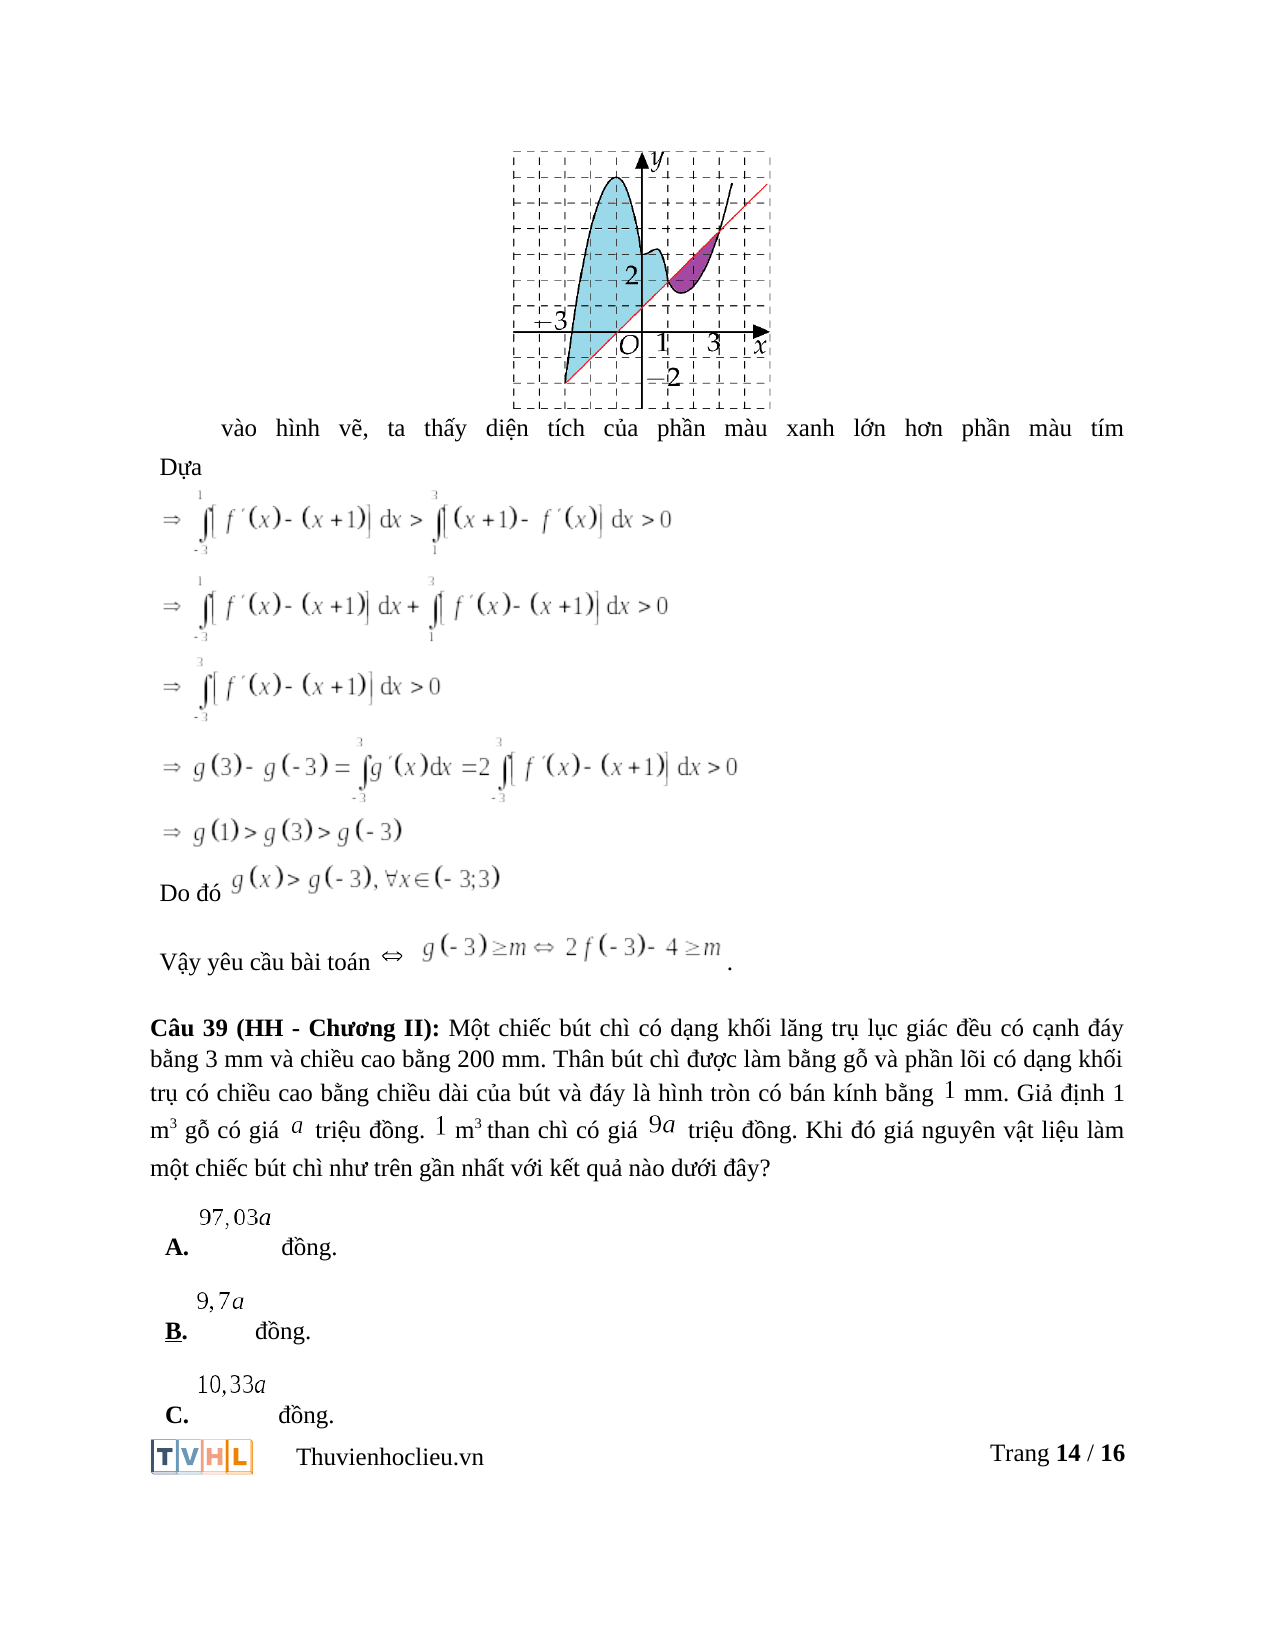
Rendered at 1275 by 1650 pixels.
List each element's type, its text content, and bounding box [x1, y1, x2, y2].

text A. đồng. [165, 1201, 1125, 1260]
text Dựa vào hình vẽ, ta thấy diện tích của phần màu xanh lớn hơn phần màu tím [159, 413, 1125, 647]
picture [513, 150, 772, 410]
picture [150, 1437, 254, 1476]
text C. đồng. [165, 1369, 1125, 1429]
text Do đó [159, 859, 1125, 907]
text B. đồng. [165, 1285, 1125, 1344]
text Vậy yêu cầu bài toán . [159, 928, 1125, 975]
text Câu 39 (HH - Chương II): Một chiếc bút chì có dạng khối lăng trụ lục giác đều có cạnh đáy bằng 3 mm và chiều cao bằng 200 mm. Thân bút chì được làm bằng gỗ và phần lõi có dạng khối trụ có chiều cao bằng chiều dài của bút và đáy là hình tròn có bán kính bằng mm. Giả định 1 m3 gỗ có giá triệu đồng. m3 than chì có giá triệu đồng. Khi đó giá nguyên vật liệu làm một chiếc bút chì như trên gần nhất với kết quả nào dưới đây? [150, 1013, 1125, 1182]
